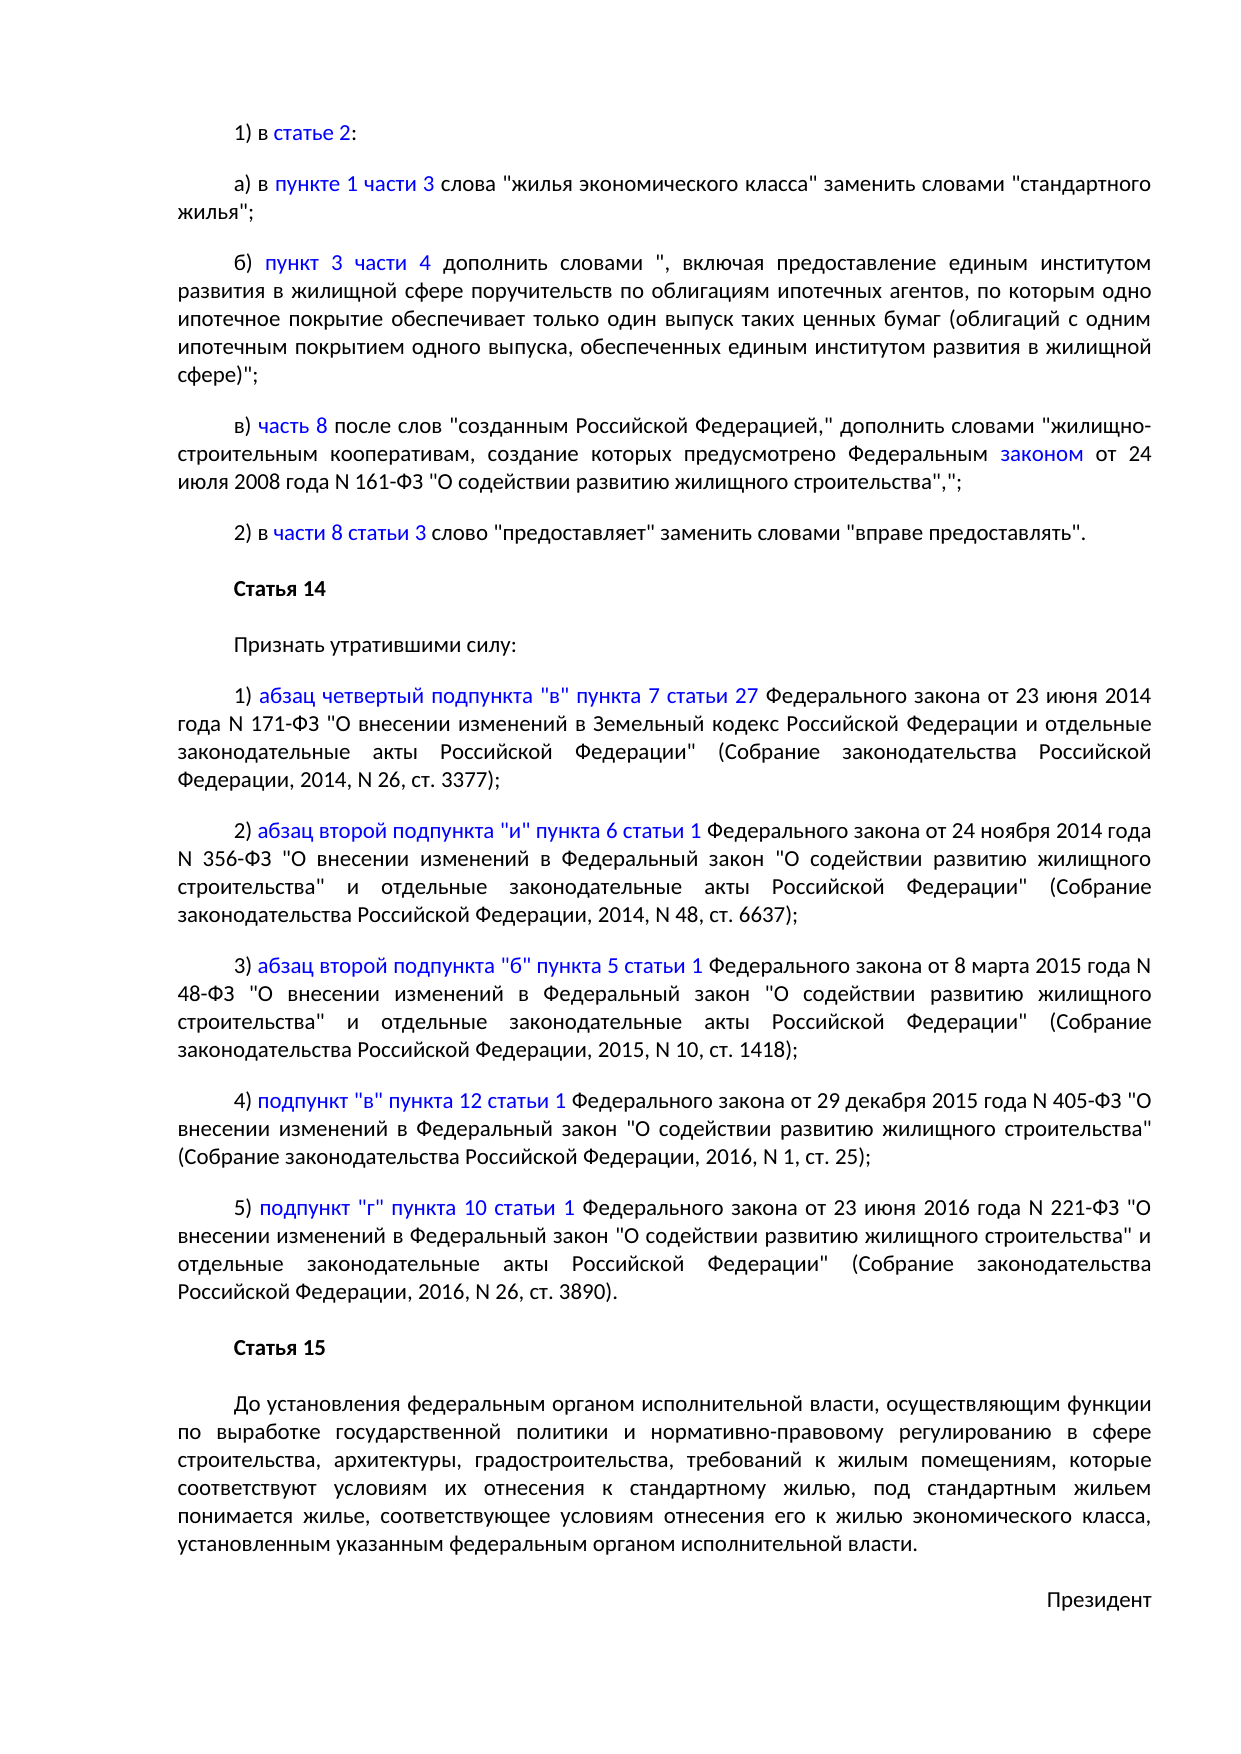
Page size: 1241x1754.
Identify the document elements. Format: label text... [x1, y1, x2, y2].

text б) пункт 3 части 4 дополнить словами ", включая предоставление единым институтом развития в жилищной сфере поручительств по облигациям ипотечных агентов, по которым одно ипотечное покрытие обеспечивает только один выпуск таких ценных бумаг (облигаций с одним ипотечным покрытием одного выпуска, обеспеченных единым институтом развития в жилищной сфере)"; [177, 248, 1152, 388]
text 3) абзац второй подпункта "б" пункта 5 статьи 1 Федерального закона от 8 марта 2015 года N 48-ФЗ "О внесении изменений в Федеральный закон "О содействии развитию жилищного строительства" и отдельные законодательные акты Российской Федерации" (Собрание законодательства Российской Федерации, 2015, N 10, ст. 1418); [177, 951, 1152, 1063]
text 4) подпункт "в" пункта 12 статьи 1 Федерального закона от 29 декабря 2015 года N 405-ФЗ "О внесении изменений в Федеральный закон "О содействии развитию жилищного строительства" (Собрание законодательства Российской Федерации, 2016, N 1, ст. 25); [177, 1086, 1152, 1170]
text Признать утратившими силу: [177, 630, 1152, 658]
text 2) в части 8 статьи 3 слово "предоставляет" заменить словами "вправе предоставлять". [177, 518, 1152, 546]
title Статья 15 [177, 1333, 1152, 1361]
text Президент [177, 1585, 1152, 1613]
text До установления федеральным органом исполнительной власти, осуществляющим функции по выработке государственной политики и нормативно-правовому регулированию в сфере строительства, архитектуры, градостроительства, требований к жилым помещениям, которые соответствуют условиям их отнесения к стандартному жилью, под стандартным жильем понимается жилье, соответствующее условиям отнесения его к жилью экономического класса, установленным указанным федеральным органом исполнительной власти. [177, 1389, 1152, 1557]
text а) в пункте 1 части 3 слова "жилья экономического класса" заменить словами "стандартного жилья"; [177, 169, 1152, 225]
title Статья 14 [177, 574, 1152, 602]
text 2) абзац второй подпункта "и" пункта 6 статьи 1 Федерального закона от 24 ноября 2014 года N 356-ФЗ "О внесении изменений в Федеральный закон "О содействии развитию жилищного строительства" и отдельные законодательные акты Российской Федерации" (Собрание законодательства Российской Федерации, 2014, N 48, ст. 6637); [177, 816, 1152, 928]
text в) часть 8 после слов "созданным Российской Федерацией," дополнить словами "жилищно-строительным кооперативам, создание которых предусмотрено Федеральным законом от 24 июля 2008 года N 161-ФЗ "О содействии развитию жилищного строительства","; [177, 411, 1152, 495]
text 1) абзац четвертый подпункта "в" пункта 7 статьи 27 Федерального закона от 23 июня 2014 года N 171-ФЗ "О внесении изменений в Земельный кодекс Российской Федерации и отдельные законодательные акты Российской Федерации" (Собрание законодательства Российской Федерации, 2014, N 26, ст. 3377); [177, 681, 1152, 793]
text 5) подпункт "г" пункта 10 статьи 1 Федерального закона от 23 июня 2016 года N 221-ФЗ "О внесении изменений в Федеральный закон "О содействии развитию жилищного строительства" и отдельные законодательные акты Российской Федерации" (Собрание законодательства Российской Федерации, 2016, N 26, ст. 3890). [177, 1193, 1152, 1305]
text 1) в статье 2: [177, 118, 1152, 146]
